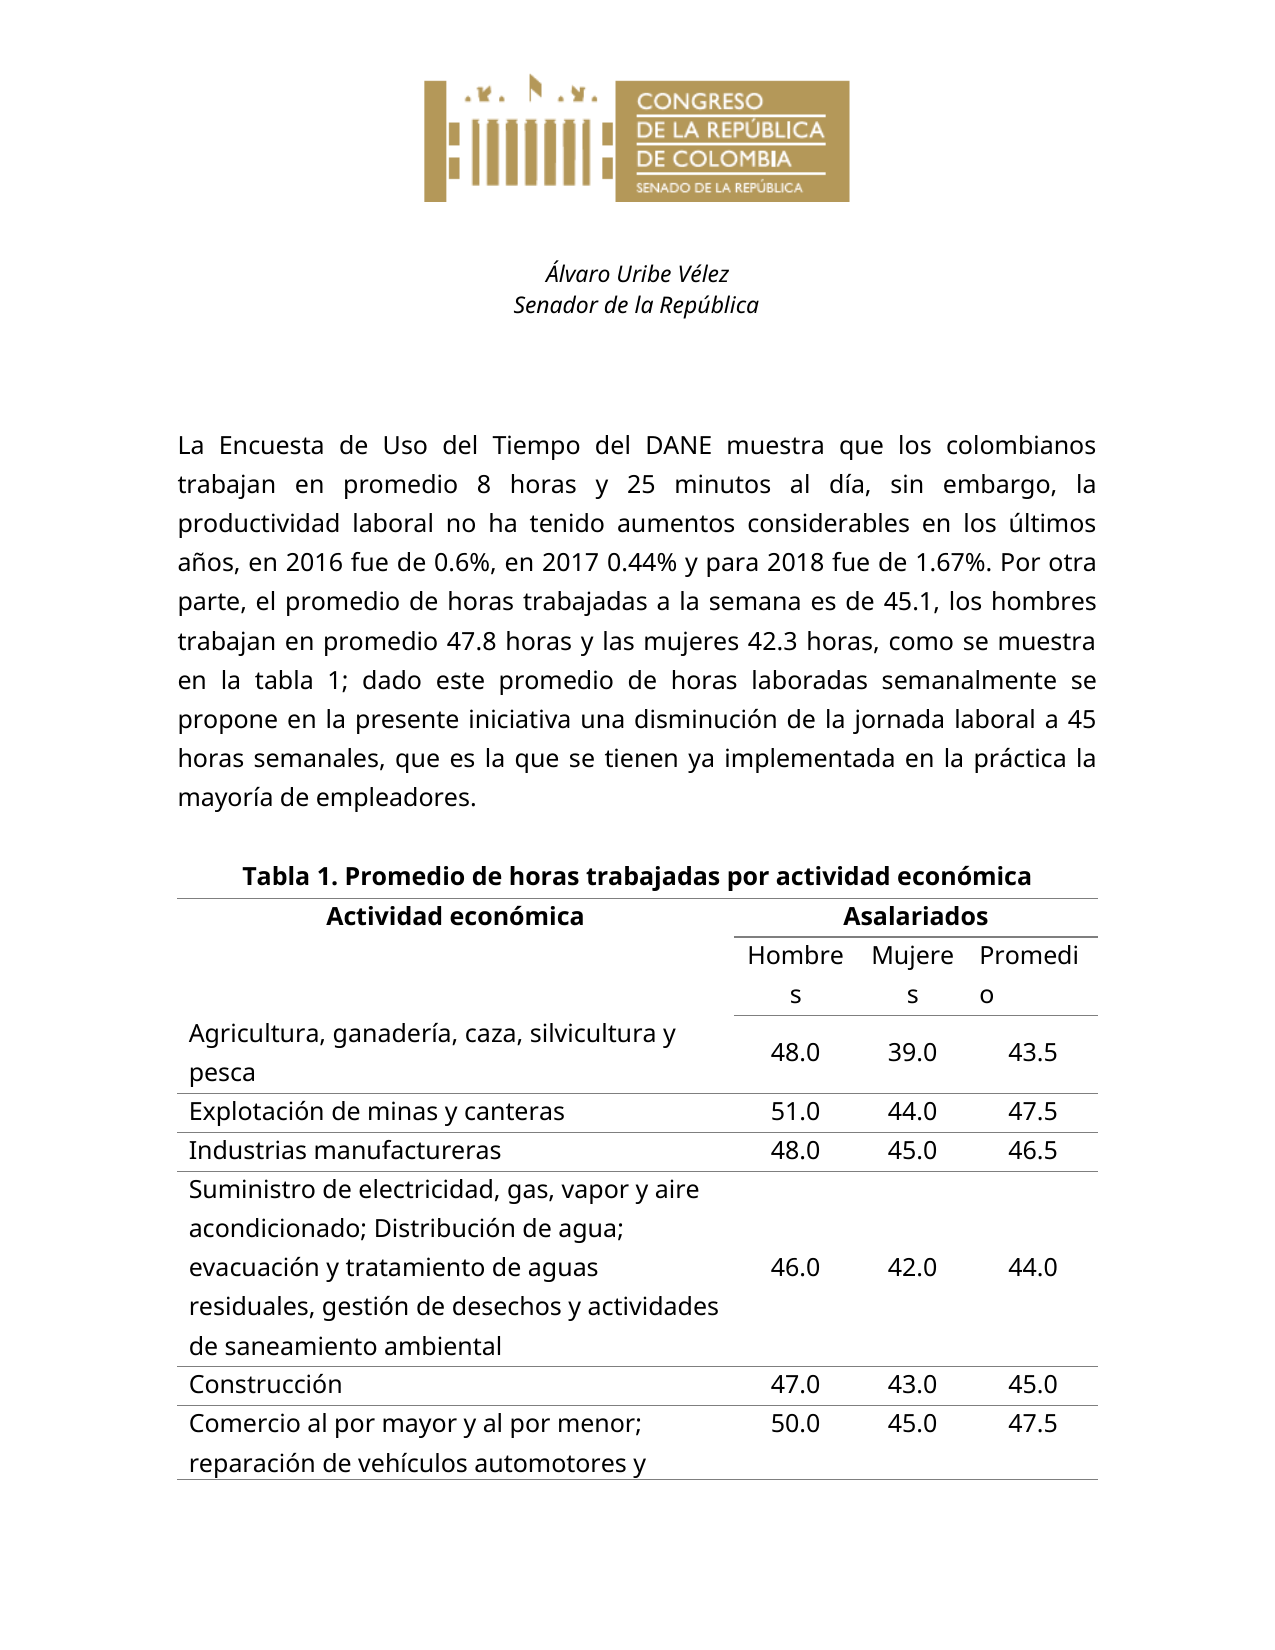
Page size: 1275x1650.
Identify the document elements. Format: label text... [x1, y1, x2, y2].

table_header Actividad económica [177, 899, 734, 1014]
table_cell 44.0 [968, 1172, 1098, 1366]
picture [424, 73, 851, 202]
table_cell Hombres [734, 938, 857, 1014]
table_cell 43.5 [968, 1016, 1098, 1093]
table_cell 47.5 [968, 1094, 1098, 1132]
table_cell 45.0 [857, 1133, 968, 1171]
table_cell 47.0 [734, 1367, 857, 1405]
table_header Asalariados [734, 899, 1098, 936]
table_cell Construcción [177, 1367, 734, 1405]
table_cell 46.0 [734, 1172, 857, 1366]
table_cell 48.0 [734, 1133, 857, 1171]
table_cell 51.0 [734, 1094, 857, 1132]
table_cell Promedio [968, 938, 1098, 1014]
table_cell 45.0 [857, 1406, 968, 1479]
text Tabla 1. Promedio de horas trabajadas por actividad económica [177, 858, 1098, 892]
table_cell 47.5 [968, 1406, 1098, 1479]
table_cell 46.5 [968, 1133, 1098, 1171]
table_cell Mujeres [857, 938, 968, 1014]
table_cell 42.0 [857, 1172, 968, 1366]
table_cell 50.0 [734, 1406, 857, 1479]
table_cell Industrias manufactureras [177, 1133, 734, 1171]
table_cell Explotación de minas y canteras [177, 1094, 734, 1132]
table_cell 39.0 [857, 1016, 968, 1093]
table_cell 48.0 [734, 1016, 857, 1093]
table_cell 43.0 [857, 1367, 968, 1405]
table_cell 45.0 [968, 1367, 1098, 1405]
table_cell Agricultura, ganadería, caza, silvicultura y pesca [177, 1015, 734, 1093]
table_cell 44.0 [857, 1094, 968, 1132]
table_cell Suministro de electricidad, gas, vapor y aire acondicionado; Distribución de agua; evacuación y tratamiento de aguas residuales, gestión de desechos y actividades de saneamiento ambiental [177, 1172, 734, 1366]
text La Encuesta de Uso del Tiempo del DANE muestra que los colombianos trabajan en promedio 8 horas y 25 minutos al día, sin embargo, la productividad laboral no ha tenido aumentos considerables en los últimos años, en 2016 fue de 0.6%, en 2017 0.44% y para 2018 fue de 1.67%. Por otra parte, el promedio de horas trabajadas a la semana es de 45.1, los hombres trabajan en promedio 47.8 horas y las mujeres 42.3 horas, como se muestra en la tabla 1; dado este promedio de horas laboradas semanalmente se propone en la presente iniciativa una disminución de la jornada laboral a 45 horas semanales, que es la que se tienen ya implementada en la práctica la mayoría de empleadores. [177, 427, 1098, 814]
